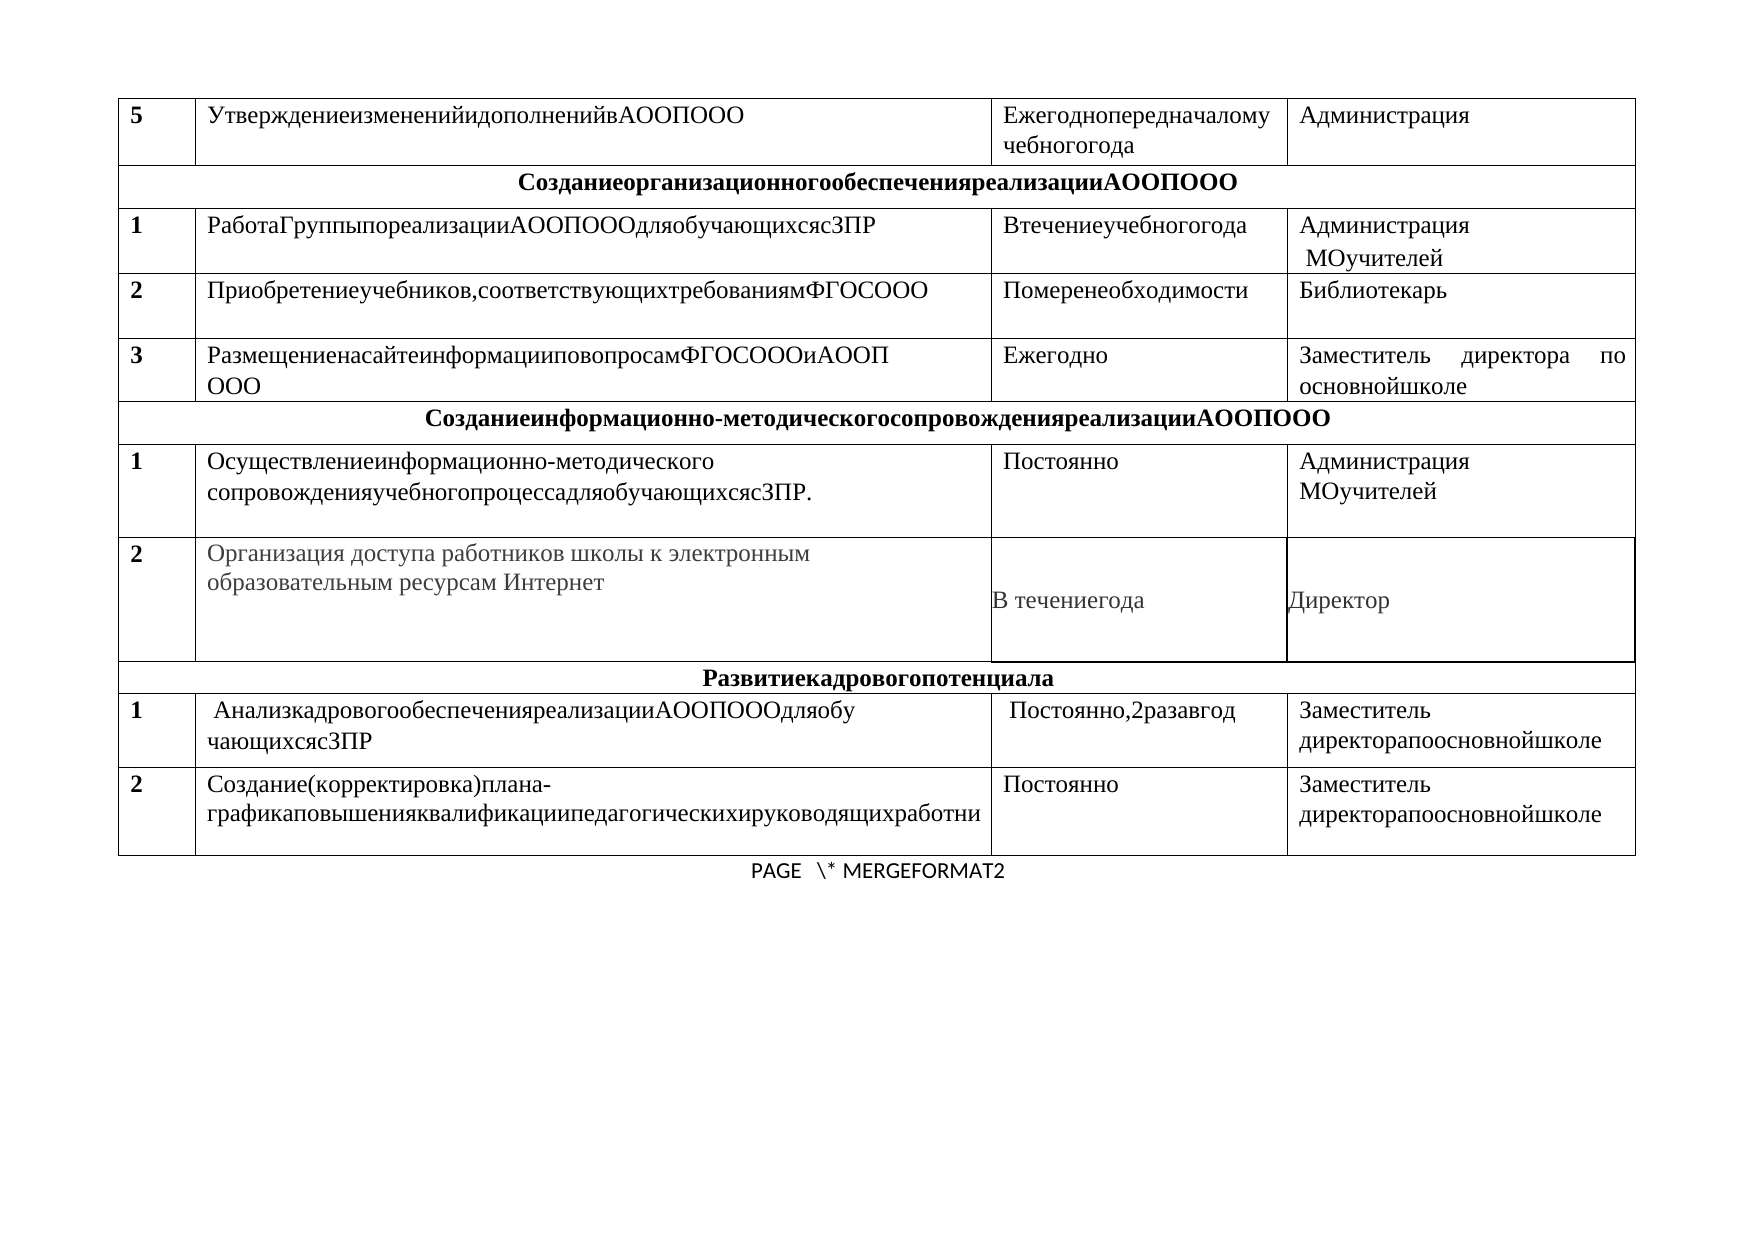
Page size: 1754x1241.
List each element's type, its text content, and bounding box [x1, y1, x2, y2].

table_cell АдминистрацияМОучителей [1288, 445, 1635, 537]
table_cell Ежегодно [992, 339, 1287, 401]
table_cell Директор [1288, 538, 1634, 661]
table_cell Постоянно,2разавгод [992, 694, 1287, 767]
table_cell АнализкадровогообеспеченияреализацииАООПОООдляобучающихсясЗПР [196, 694, 991, 767]
table_cell Постоянно [992, 445, 1287, 537]
table_cell 2 [119, 538, 195, 661]
table_cell Приобретениеучебников,соответствующихтребованиямФГОСООО [196, 274, 991, 338]
table_cell Администрация МОучителей [1288, 209, 1635, 273]
table_cell 1 [119, 445, 195, 537]
table_cell 2 [119, 768, 195, 855]
table_cell 1 [119, 209, 195, 273]
table_cell Развитиекадровогопотенциала [119, 662, 1635, 693]
table_cell Померенеобходимости [992, 274, 1287, 338]
table_cell 2 [119, 274, 195, 338]
table_cell Заместитель директорапоосновнойшколе [1288, 768, 1635, 855]
table_header Ежегоднопередначаломучебногогода [992, 99, 1287, 165]
table_cell Заместитель директора по основнойшколе [1288, 339, 1635, 401]
table_header Администрация [1288, 99, 1635, 165]
table_cell Создание(корректировка)плана-графикаповышенияквалификациипедагогическихируководящихработниковобразовательного учреждения [196, 768, 991, 855]
table_cell РаботаГруппыпореализацииАООПОООдляобучающихсясЗПР [196, 209, 991, 273]
table_cell В течениегода [992, 538, 1286, 661]
table_cell РазмещениенасайтеинформацииповопросамФГОСОООиАООП ООО [196, 339, 991, 401]
table_cell Втечениеучебногогода [992, 209, 1287, 273]
table_cell Постоянно [992, 768, 1287, 855]
table_cell Заместитель директорапоосновнойшколе [1288, 694, 1635, 767]
table_cell СозданиеорганизационногообеспеченияреализацииАООПООО [119, 166, 1635, 208]
table_cell Организация доступа работников школы к электронным образовательным ресурсам Интернет [196, 538, 991, 661]
table_cell Библиотекарь [1288, 274, 1635, 338]
table_cell Осуществлениеинформационно-методического сопровожденияучебногопроцессадляобучающихсясЗПР. [196, 445, 991, 537]
table_header УтверждениеизмененийидополненийвАООПООО [196, 99, 991, 165]
table_cell 3 [119, 339, 195, 401]
table_header 5 [119, 99, 195, 165]
table_cell 1 [119, 694, 195, 767]
table_cell Созданиеинформационно-методическогосопровожденияреализацииАООПООО [119, 402, 1635, 444]
